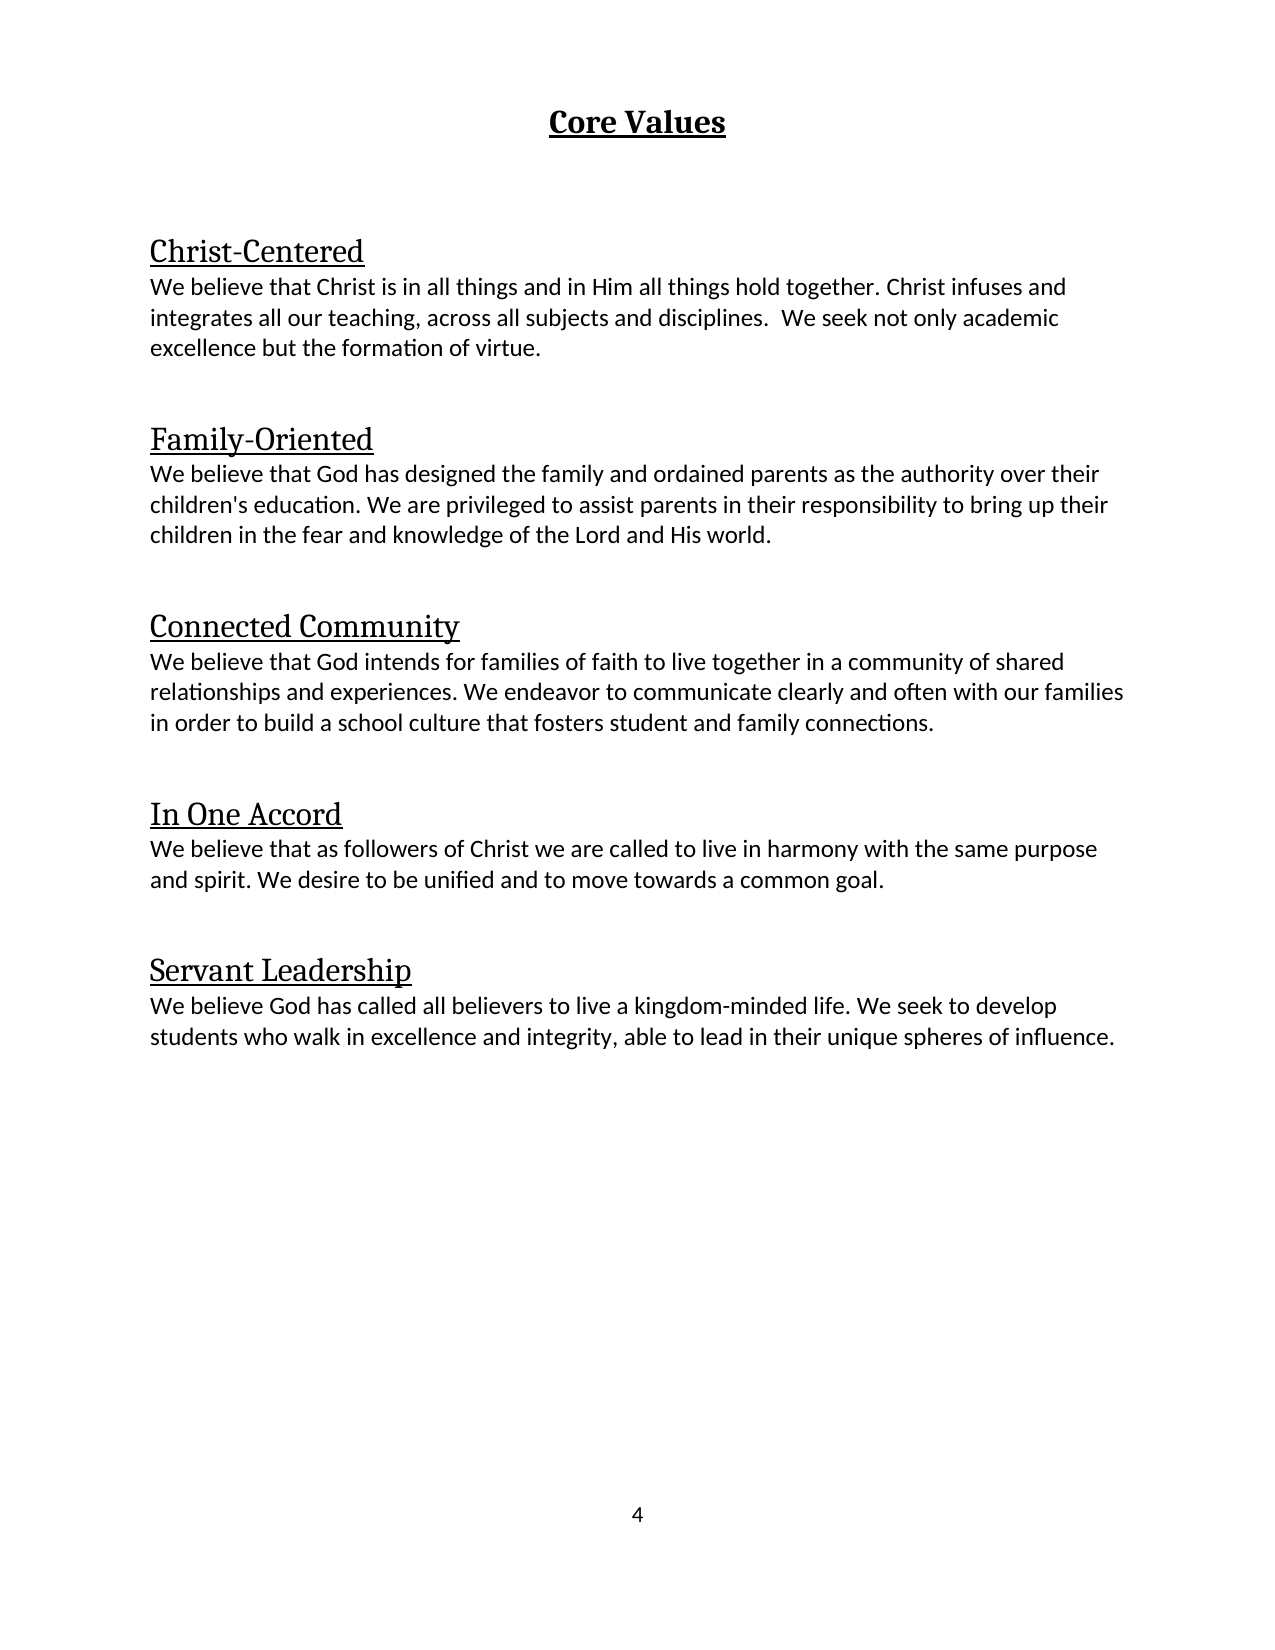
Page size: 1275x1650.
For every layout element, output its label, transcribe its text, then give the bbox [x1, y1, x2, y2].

text We believe that God has designed the family and ordained parents as the authority over their children's education. We are privileged to assist parents in their responsibility to bring up their children in the fear and knowledge of the Lord and His world. [150, 458, 1125, 550]
text We believe that God intends for families of faith to live together in a community of shared relationships and experiences. We endeavor to communicate clearly and often with our families in order to build a school culture that fosters student and family connections. [150, 646, 1125, 737]
text Core Values [150, 103, 1125, 141]
text We believe that Christ is in all things and in Him all things hold together. Christ infuses and integrates all our teaching, across all subjects and disciplines. We seek not only academic excellence but the formation of virtue. [150, 271, 1125, 363]
text Servant Leadership [150, 952, 1125, 990]
text In One Accord [150, 795, 1125, 833]
text Connected Community [150, 608, 1125, 646]
text We believe that as followers of Christ we are called to live in harmony with the same purpose and spirit. We desire to be unified and to move towards a common goal. [150, 833, 1125, 894]
text Christ-Centered [150, 233, 1125, 271]
text Family-Oriented [150, 420, 1125, 458]
text We believe God has called all believers to live a kingdom-minded life. We seek to develop students who walk in excellence and integrity, able to lead in their unique spheres of influence. [150, 990, 1125, 1051]
